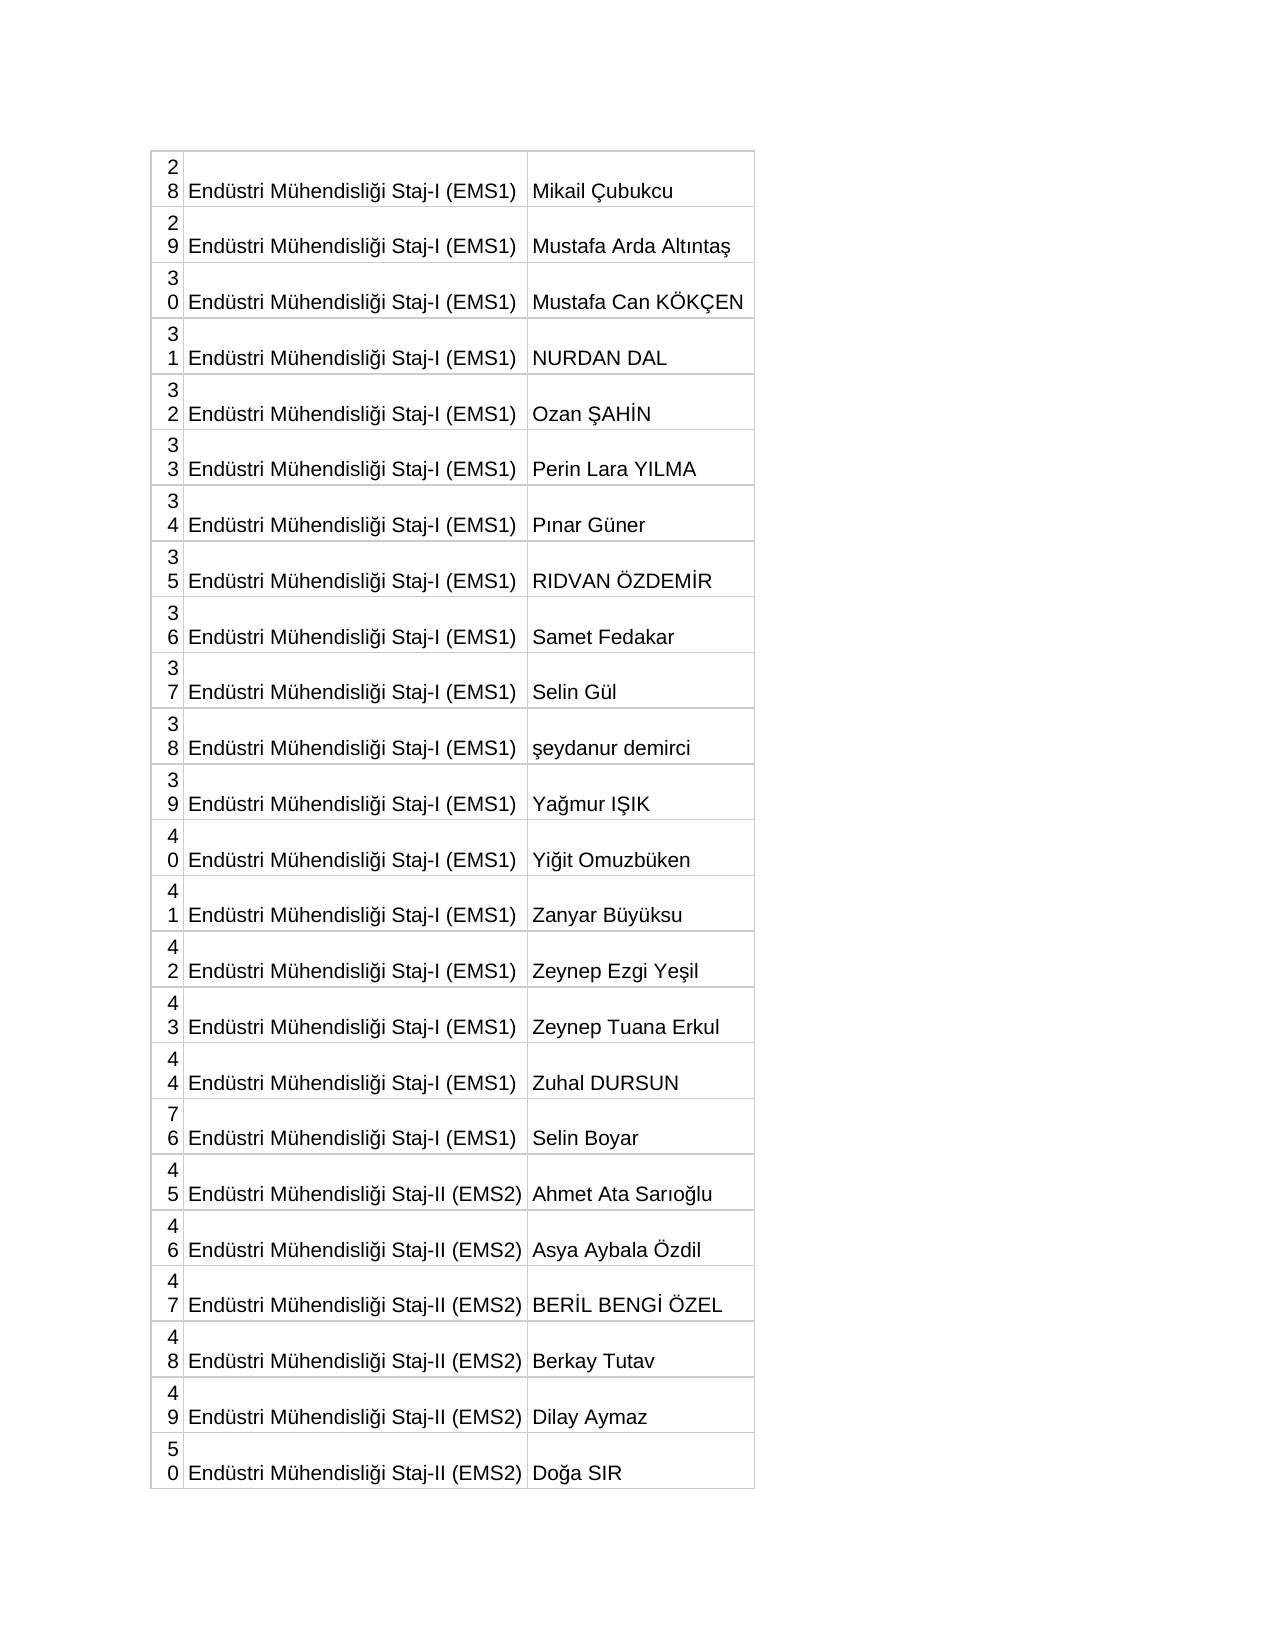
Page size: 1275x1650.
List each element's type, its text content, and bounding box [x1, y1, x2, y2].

table_cell 39 [152, 765, 183, 819]
table_cell Dilay Aymaz [528, 1378, 754, 1432]
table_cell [184, 152, 527, 206]
table_cell Ozan ŞAHİN [528, 375, 754, 429]
table_cell Endüstri Mühendisliği Staj-I (EMS1) [184, 765, 527, 819]
table_cell Doğa SIR [528, 1433, 754, 1487]
table_cell 31 [152, 319, 183, 373]
table_cell Zeynep Tuana Erkul [528, 988, 754, 1042]
table_cell 30 [152, 263, 183, 317]
table_cell 29 [152, 207, 183, 261]
table_cell Endüstri Mühendisliği Staj-I (EMS1) [184, 932, 527, 986]
table_cell 46 [152, 1211, 183, 1264]
table_cell 41 [152, 876, 183, 930]
table_cell 48 [152, 1322, 183, 1376]
table_cell RIDVAN ÖZDEMİR [528, 542, 754, 596]
table_cell Endüstri Mühendisliği Staj-I (EMS1) [184, 375, 527, 429]
table_cell Zuhal DURSUN [528, 1043, 754, 1097]
table_cell Endüstri Mühendisliği Staj-I (EMS1) [184, 319, 527, 373]
table_cell Endüstri Mühendisliği Staj-I (EMS1) [184, 1099, 527, 1153]
table_cell 28 [152, 152, 183, 206]
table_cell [184, 1433, 527, 1487]
table_cell Endüstri Mühendisliği Staj-I (EMS1) [184, 486, 527, 540]
table_cell 50 [152, 1433, 183, 1487]
table_cell Endüstri Mühendisliği Staj-II (EMS2) [184, 1378, 527, 1432]
table_cell 35 [152, 542, 183, 596]
table_cell Selin Boyar [528, 1099, 754, 1153]
table_cell Endüstri Mühendisliği Staj-I (EMS1) [184, 542, 527, 596]
table_cell Endüstri Mühendisliği Staj-II (EMS2) [184, 1155, 527, 1209]
table_cell 42 [152, 932, 183, 986]
table_cell Mikail Çubukcu [528, 152, 754, 206]
table_cell 47 [152, 1266, 183, 1320]
table_cell Berkay Tutav [528, 1322, 754, 1376]
table_cell Endüstri Mühendisliği Staj-I (EMS1) [184, 653, 527, 707]
table_cell Endüstri Mühendisliği Staj-I (EMS1) [184, 207, 527, 261]
table_cell Samet Fedakar [528, 597, 754, 652]
table_cell Endüstri Mühendisliği Staj-I (EMS1) [184, 1043, 527, 1097]
table_cell Mustafa Can KÖKÇEN [528, 263, 754, 317]
table_cell Endüstri Mühendisliği Staj-II (EMS2) [184, 1211, 527, 1264]
table_cell 34 [152, 486, 183, 540]
table_cell 44 [152, 1043, 183, 1097]
table_cell BERİL BENGİ ÖZEL [528, 1266, 754, 1320]
table_cell Pınar Güner [528, 486, 754, 540]
table_cell Zeynep Ezgi Yeşil [528, 932, 754, 986]
table_cell 40 [152, 820, 183, 874]
table_cell Endüstri Mühendisliği Staj-I (EMS1) [184, 820, 527, 874]
table_cell Zanyar Büyüksu [528, 876, 754, 930]
table_cell Endüstri Mühendisliği Staj-I (EMS1) [184, 263, 527, 317]
table_cell 45 [152, 1155, 183, 1209]
table_cell NURDAN DAL [528, 319, 754, 373]
table_cell Endüstri Mühendisliği Staj-I (EMS1) [184, 597, 527, 652]
table_cell Yağmur IŞIK [528, 765, 754, 819]
table_cell Mustafa Arda Altıntaş [528, 207, 754, 261]
table_cell Ahmet Ata Sarıoğlu [528, 1155, 754, 1209]
table_cell Endüstri Mühendisliği Staj-I (EMS1) [184, 709, 527, 763]
table_cell Perin Lara YILMA [528, 430, 754, 484]
table_cell şeydanur demirci [528, 709, 754, 763]
table_cell Endüstri Mühendisliği Staj-I (EMS1) [184, 988, 527, 1042]
table_cell Asya Aybala Özdil [528, 1211, 754, 1264]
table_cell 33 [152, 430, 183, 484]
table_cell Endüstri Mühendisliği Staj-I (EMS1) [184, 876, 527, 930]
table_cell 43 [152, 988, 183, 1042]
table_cell Yiğit Omuzbüken [528, 820, 754, 874]
table_cell 76 [152, 1099, 183, 1153]
table_cell Endüstri Mühendisliği Staj-II (EMS2) [184, 1322, 527, 1376]
table_cell 36 [152, 597, 183, 652]
table_cell 37 [152, 653, 183, 707]
table_cell Endüstri Mühendisliği Staj-II (EMS2) [184, 1266, 527, 1320]
table_cell Endüstri Mühendisliği Staj-I (EMS1) [184, 430, 527, 484]
table_cell 49 [152, 1378, 183, 1432]
table_cell 38 [152, 709, 183, 763]
table_cell Selin Gül [528, 653, 754, 707]
table_cell 32 [152, 375, 183, 429]
